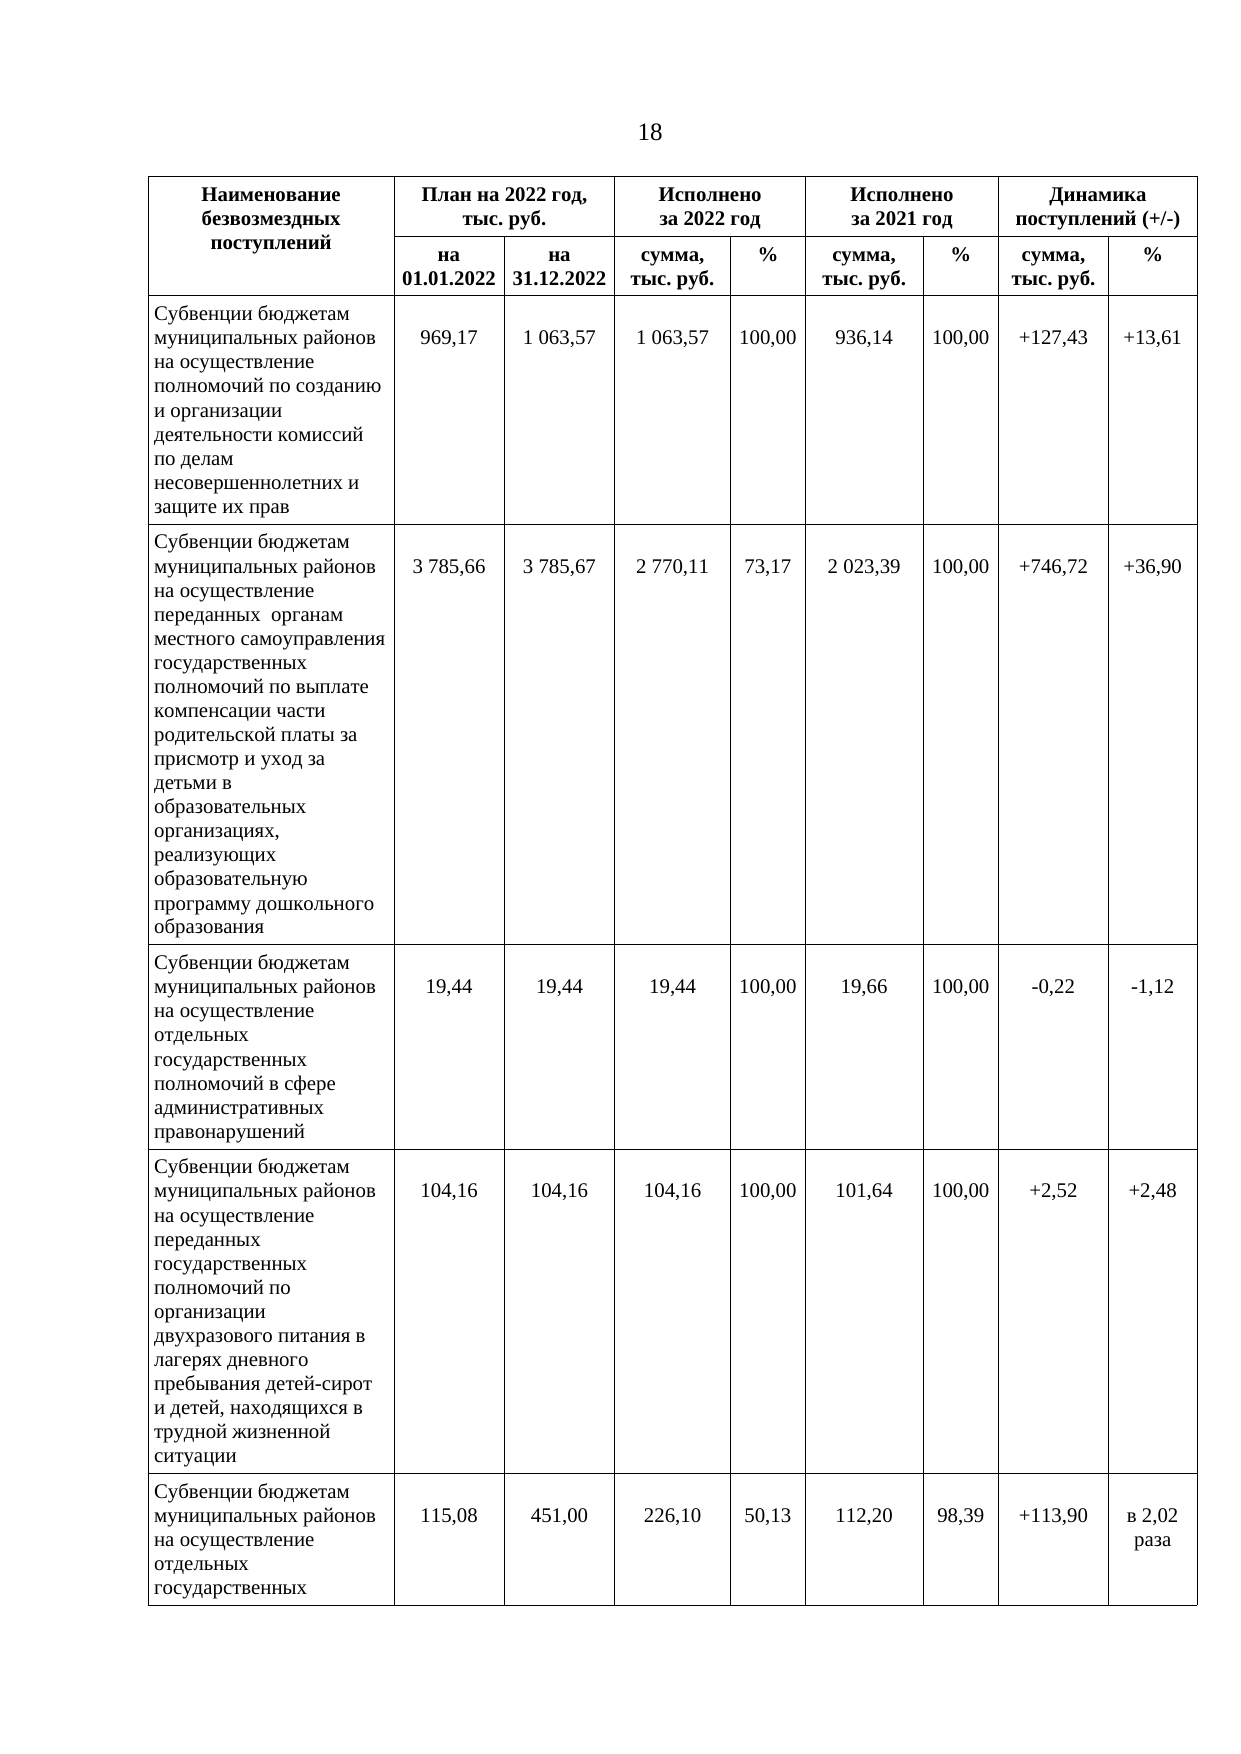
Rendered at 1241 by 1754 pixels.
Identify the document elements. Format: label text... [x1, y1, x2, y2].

table_cell 100,00 [924, 1150, 998, 1473]
table_cell +746,72 [999, 525, 1108, 944]
table_cell 100,00 [924, 296, 998, 523]
table_header Динамика поступлений (+/-) [999, 177, 1197, 236]
table_cell 226,10 [615, 1474, 730, 1605]
table_cell 104,16 [395, 1150, 504, 1473]
table_cell 100,00 [731, 1150, 805, 1473]
table_cell 19,66 [806, 945, 923, 1148]
table_cell 115,08 [395, 1474, 504, 1605]
table_cell в 2,02 раза [1109, 1474, 1197, 1605]
table_cell +2,48 [1109, 1150, 1197, 1473]
table_cell 98,39 [924, 1474, 998, 1605]
table_cell 3 785,66 [395, 525, 504, 944]
table_cell 3 785,67 [505, 525, 614, 944]
table_cell 1 063,57 [615, 296, 730, 523]
table_header Исполнено за 2022 год [615, 177, 805, 236]
table_cell 19,44 [615, 945, 730, 1148]
table_cell 73,17 [731, 525, 805, 944]
table_cell +13,61 [1109, 296, 1197, 523]
table_cell сумма, тыс. руб. [999, 237, 1108, 295]
table_cell Субвенции бюджетам муниципальных районов на осуществление переданных органам местного самоуправления государственных полномочий по выплате компенсации части родительской платы за присмотр и уход за детьми в образовательных организациях, реализующих образовательную программу дошкольного образования [149, 525, 394, 944]
table_cell сумма, тыс. руб. [806, 237, 923, 295]
table_cell +113,90 [999, 1474, 1108, 1605]
table_cell на 31.12.2022 [505, 237, 614, 295]
table_cell 100,00 [731, 945, 805, 1148]
table_cell % [924, 237, 998, 295]
table_cell 1 063,57 [505, 296, 614, 523]
table_cell +2,52 [999, 1150, 1108, 1473]
table_cell 100,00 [924, 945, 998, 1148]
table_cell -1,12 [1109, 945, 1197, 1148]
table_header Исполнено за 2021 год [806, 177, 998, 236]
table_cell -0,22 [999, 945, 1108, 1148]
table_header План на 2022 год, тыс. руб. [395, 177, 614, 236]
table_cell 104,16 [505, 1150, 614, 1473]
table_cell 19,44 [505, 945, 614, 1148]
table_cell % [1109, 237, 1197, 295]
table_cell сумма, тыс. руб. [615, 237, 730, 295]
table_cell Субвенции бюджетам муниципальных районов на осуществление отдельных государственных полномочий в сфере административных правонарушений [149, 945, 394, 1148]
table_cell 50,13 [731, 1474, 805, 1605]
table_cell 936,14 [806, 296, 923, 523]
table_cell 104,16 [615, 1150, 730, 1473]
table_cell 451,00 [505, 1474, 614, 1605]
table_cell 101,64 [806, 1150, 923, 1473]
table_cell % [731, 237, 805, 295]
table_header Наименование безвозмездных поступлений [149, 177, 394, 295]
table_cell 2 023,39 [806, 525, 923, 944]
table_cell 19,44 [395, 945, 504, 1148]
table_cell на 01.01.2022 [395, 237, 504, 295]
table_cell 2 770,11 [615, 525, 730, 944]
table_cell 100,00 [924, 525, 998, 944]
table_cell Субвенции бюджетам муниципальных районов на осуществление полномочий по созданию и организации деятельности комиссий по делам несовершеннолетних и защите их прав [149, 296, 394, 523]
table_cell 969,17 [395, 296, 504, 523]
table_cell 112,20 [806, 1474, 923, 1605]
table_cell +127,43 [999, 296, 1108, 523]
table_cell Субвенции бюджетам муниципальных районов на осуществление переданных государственных полномочий по организации двухразового питания в лагерях дневного пребывания детей-сирот и детей, находящихся в трудной жизненной ситуации [149, 1150, 394, 1473]
table_cell +36,90 [1109, 525, 1197, 944]
table_cell 100,00 [731, 296, 805, 523]
